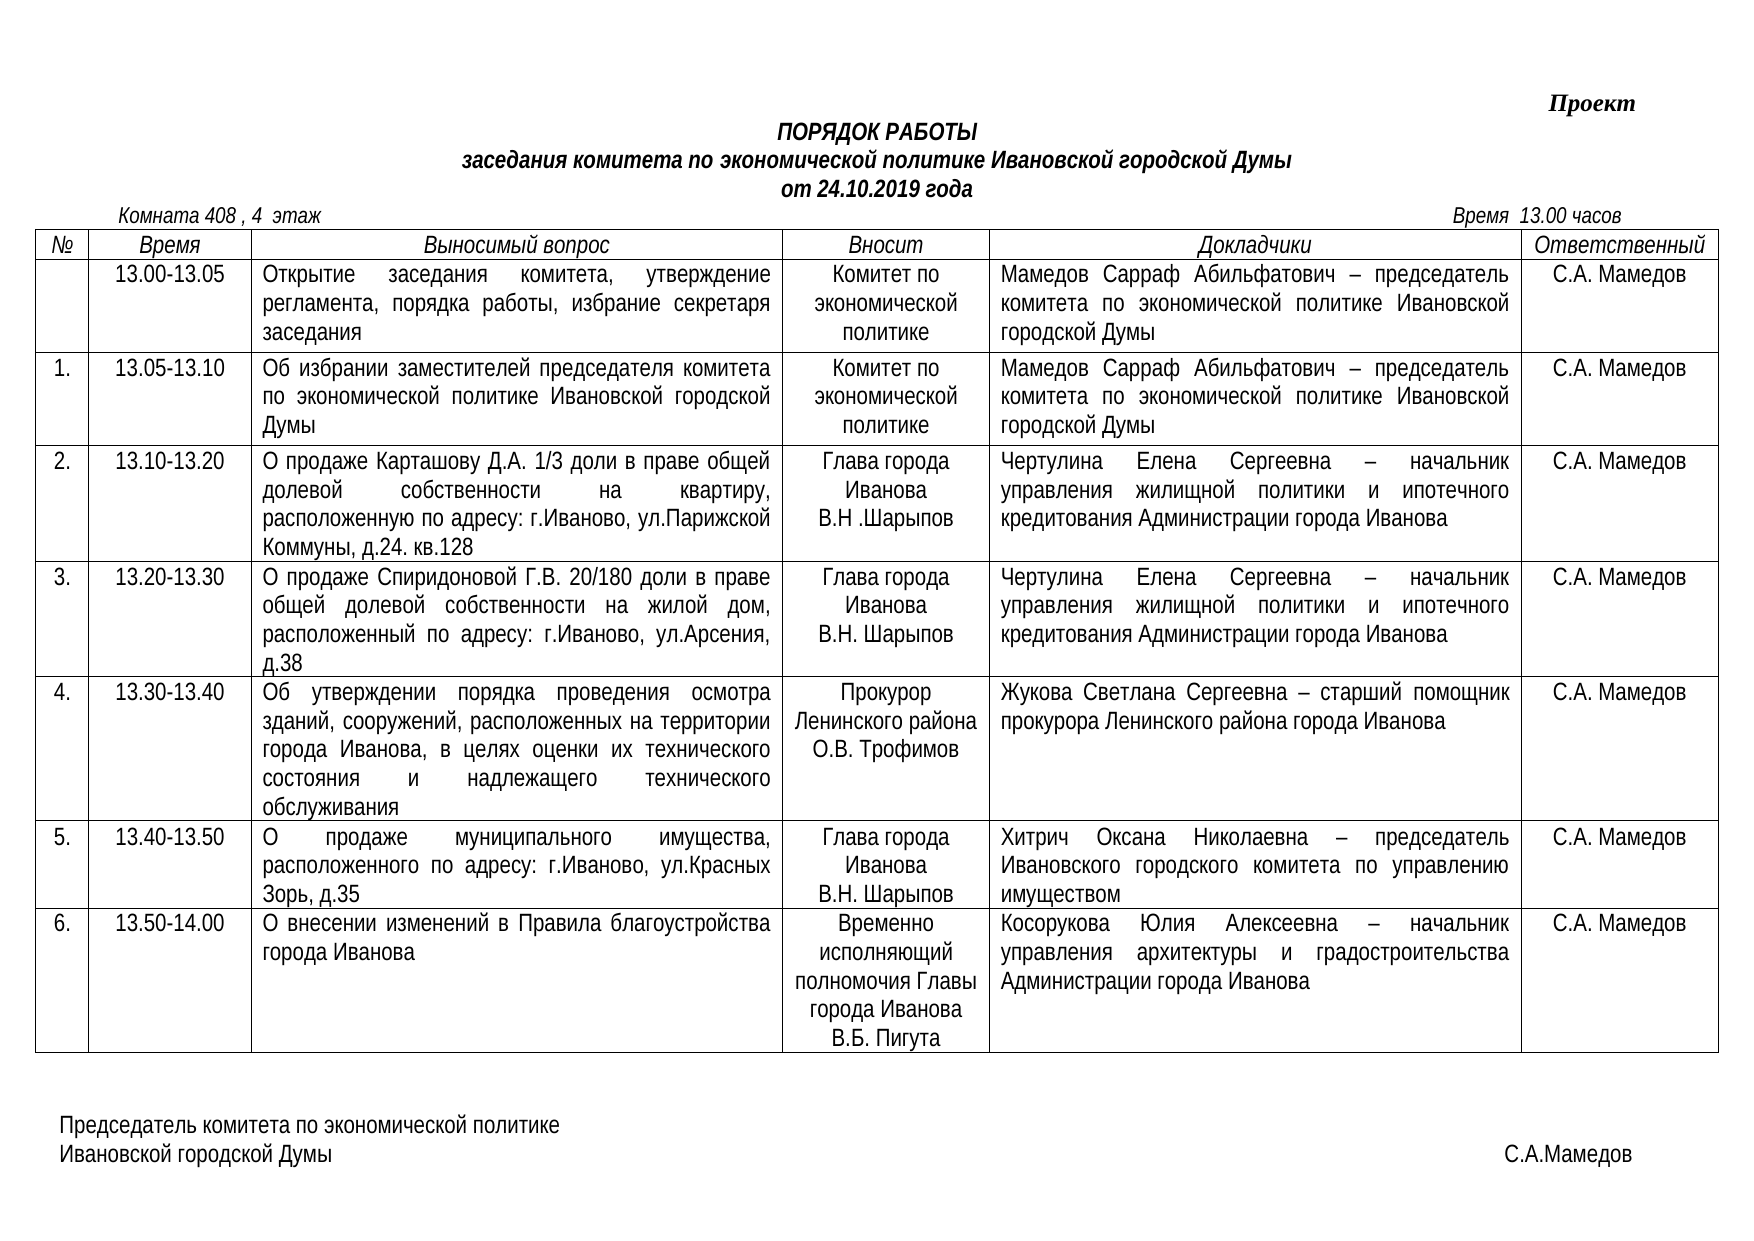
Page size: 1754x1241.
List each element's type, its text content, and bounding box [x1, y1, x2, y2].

table_cell 2. [36, 446, 88, 561]
table_cell Об избрании заместителей председателя комитета по экономической политике Ивановской городской Думы [252, 353, 782, 445]
table_cell 13.00-13.05 [89, 260, 251, 352]
table_header Выносимый вопрос [252, 230, 782, 258]
table_cell Комитет по экономической политике [783, 353, 989, 445]
table_cell Мамедов Сарраф Абильфатович – председатель комитета по экономической политике Ивановской городской Думы [990, 260, 1521, 352]
table_cell С.А. Мамедов [1522, 260, 1718, 352]
table_header № [36, 230, 88, 258]
subtitle Проект [118, 88, 1636, 116]
table_cell Глава города Иванова В.Н. Шарыпов [783, 821, 989, 907]
table_cell Глава города Иванова В.Н .Шарыпов [783, 446, 989, 561]
table_cell 13.05-13.10 [89, 353, 251, 445]
table_cell 6. [36, 909, 88, 1052]
table_cell 3. [36, 562, 88, 676]
table_cell 13.30-13.40 [89, 677, 251, 820]
table_cell С.А. Мамедов [1522, 562, 1718, 676]
table_cell Чертулина Елена Сергеевна – начальник управления жилищной политики и ипотечного кредитования Администрации города Иванова [990, 446, 1521, 561]
table_cell [36, 260, 88, 352]
text от 24.10.2019 года [118, 174, 1636, 202]
table_cell 13.10-13.20 [89, 446, 251, 561]
table_cell 13.40-13.50 [89, 821, 251, 907]
table_cell 1. [36, 353, 88, 445]
table_cell С.А. Мамедов [1522, 353, 1718, 445]
table_cell О внесении изменений в Правила благоустройства города Иванова [252, 909, 782, 1052]
table_cell О продаже Карташову Д.А. 1/3 доли в праве общей долевой собственности на квартиру, расположенную по адресу: г.Иваново, ул.Парижской Коммуны, д.24. кв.128 [252, 446, 782, 561]
table_cell Косорукова Юлия Алексеевна – начальник управления архитектуры и градостроительства Администрации города Иванова [990, 909, 1521, 1052]
table_cell Об утверждении порядка проведения осмотра зданий, сооружений, расположенных на территории города Иванова, в целях оценки их технического состояния и надлежащего технического обслуживания [252, 677, 782, 820]
table_cell Хитрич Оксана Николаевна – председатель Ивановского городского комитета по управлению имуществом [990, 821, 1521, 907]
table_cell Мамедов Сарраф Абильфатович – председатель комитета по экономической политике Ивановской городской Думы [990, 353, 1521, 445]
table_cell О продаже муниципального имущества, расположенного по адресу: г.Иваново, ул.Красных Зорь, д.35 [252, 821, 782, 907]
text заседания комитета по экономической политике Ивановской городской Думы [118, 145, 1636, 174]
table_header Ответственный [1522, 230, 1718, 258]
subtitle Комната 408 , 4 этаж Время 13.00 часов [118, 202, 1636, 229]
table_cell Жукова Светлана Сергеевна – старший помощник прокурора Ленинского района города Иванова [990, 677, 1521, 820]
table_cell Открытие заседания комитета, утверждение регламента, порядка работы, избрание секретаря заседания [252, 260, 782, 352]
table_cell 5. [36, 821, 88, 907]
table_cell Комитет по экономической политике [783, 260, 989, 352]
table_cell С.А. Мамедов [1522, 446, 1718, 561]
table_cell С.А. Мамедов [1522, 677, 1718, 820]
table_cell 13.20-13.30 [89, 562, 251, 676]
table_header Вносит [783, 230, 989, 258]
table_cell Временно исполняющий полномочия Главы города Иванова В.Б. Пигута [783, 909, 989, 1052]
text Председатель комитета по экономической политике [59, 1110, 1636, 1139]
table_cell 4. [36, 677, 88, 820]
text Ивановской городской Думы С.А.Мамедов [59, 1139, 1636, 1167]
table_cell С.А. Мамедов [1522, 909, 1718, 1052]
table_cell О продаже Спиридоновой Г.В. 20/180 доли в праве общей долевой собственности на жилой дом, расположенный по адресу: г.Иваново, ул.Арсения, д.38 [252, 562, 782, 676]
table_header Время [89, 230, 251, 258]
table_cell Глава города Иванова В.Н. Шарыпов [783, 562, 989, 676]
table_cell Чертулина Елена Сергеевна – начальник управления жилищной политики и ипотечного кредитования Администрации города Иванова [990, 562, 1521, 676]
subtitle ПОРЯДОК РАБОТЫ [118, 116, 1636, 145]
table_header Докладчики [990, 230, 1521, 258]
table_cell Прокурор Ленинского района О.В. Трофимов [783, 677, 989, 820]
table_cell 13.50-14.00 [89, 909, 251, 1052]
table_cell С.А. Мамедов [1522, 821, 1718, 907]
